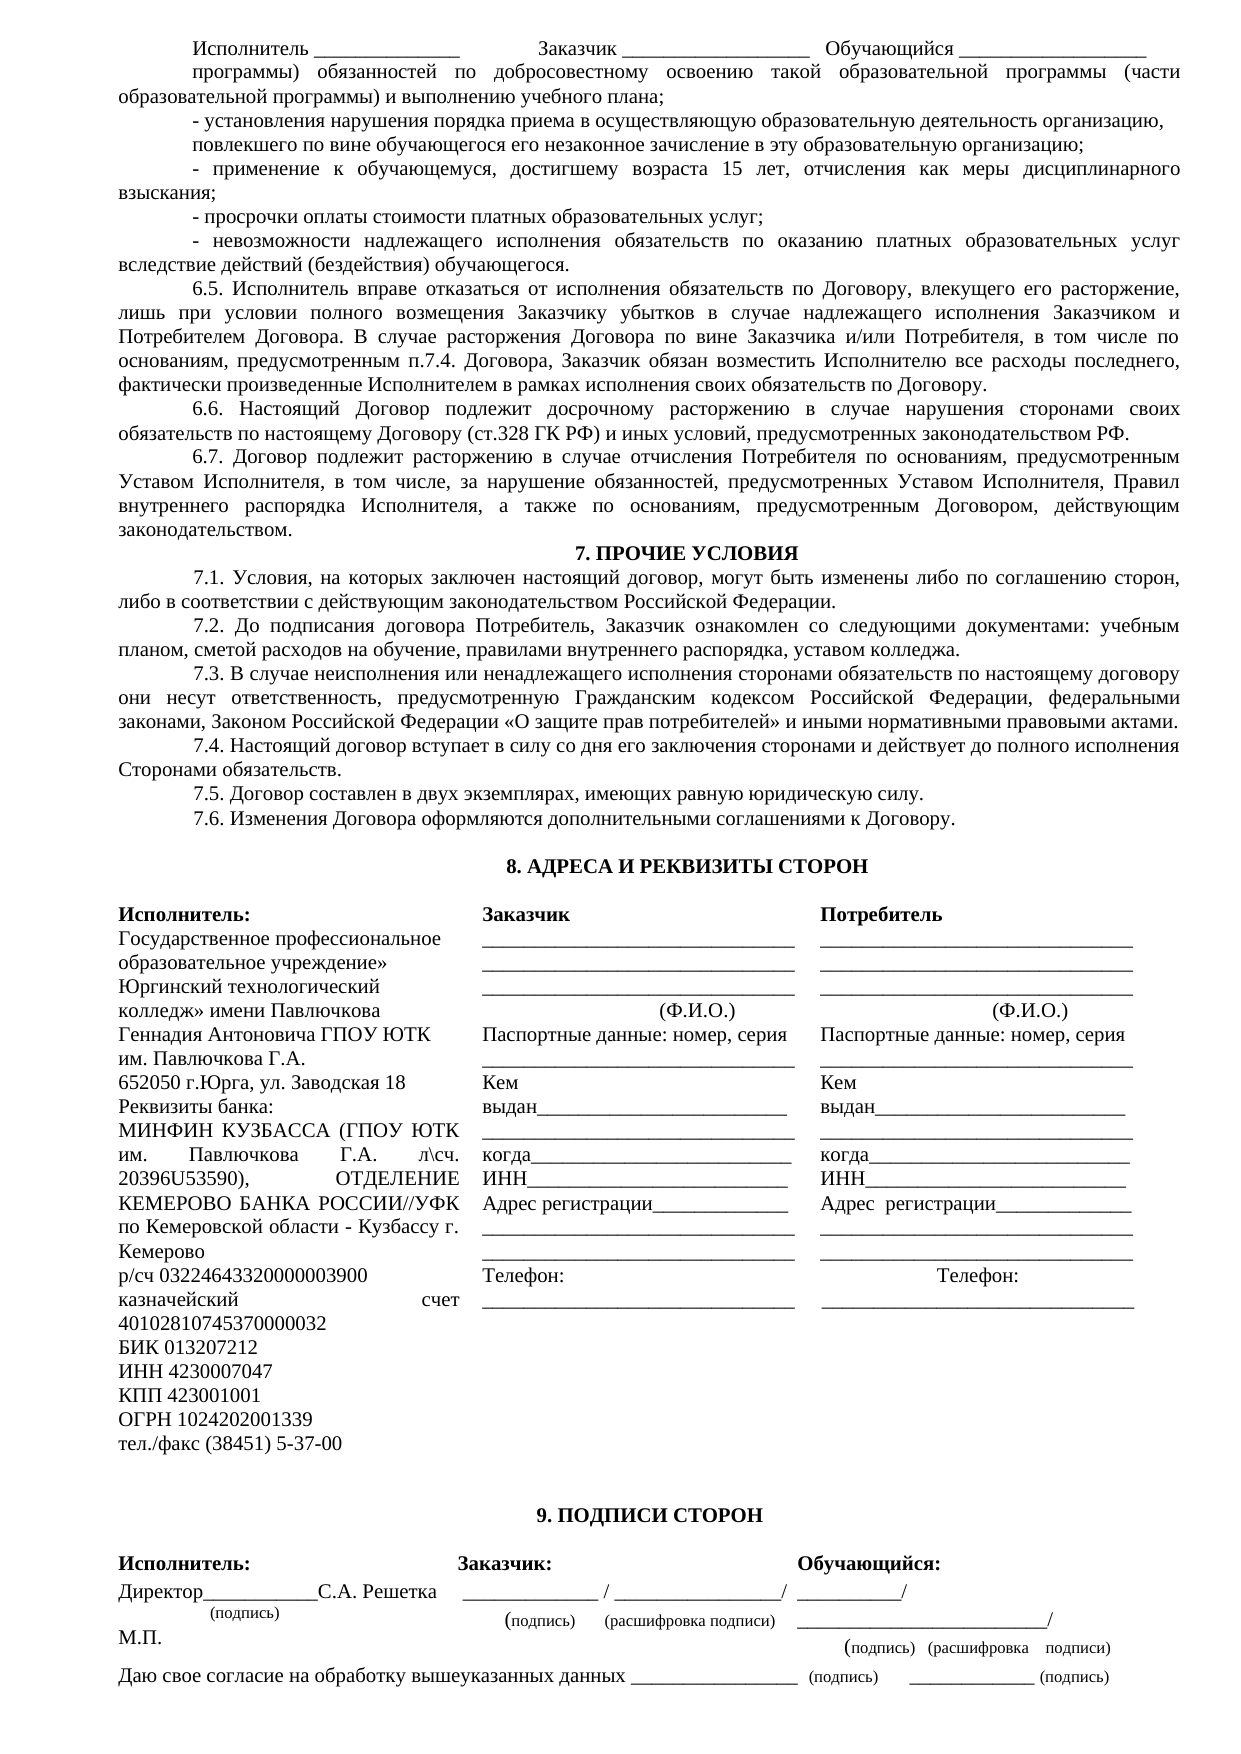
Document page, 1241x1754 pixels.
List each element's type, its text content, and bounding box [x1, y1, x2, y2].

table_header Заказчик: _____________ / ________________/ (подпись) (расшифровка подписи) [458, 1551, 797, 1662]
text - установления нарушения порядка приема в осуществляющую образовательную деятельность организацию, [118, 108, 1181, 132]
table_header Исполнитель: Директор___________С.А. Решетка (подпись) М.П. [118, 1551, 457, 1662]
text 6.7. Договор подлежит расторжению в случае отчисления Потребителя по основаниям, предусмотренным Уставом Исполнителя, в том числе, за нарушение обязанностей, предусмотренных Уставом Исполнителя, Правил внутреннего распорядка Исполнителя, а также по основаниям, предусмотренным Договором, действующим законодательством. [118, 444, 1181, 541]
text 7.6. Изменения Договора оформляются дополнительными соглашениями к Договору. [118, 805, 1181, 829]
table_header Исполнитель: Государственное профессиональное образовательное учреждение» Юргинский технологический колледж» имени Павлючкова Геннадия Антоновича ГПОУ ЮТК им. Павлючкова Г.А. .Юрга, ул. Заводская 18 Реквизиты банка: МИНФИН КУЗБАССА (ГПОУ ЮТК им. Павлючкова Г.А. л\сч. 20396U53590), ОТДЕЛЕНИЕ КЕМЕРОВО БАНКА РОССИИ//УФК по Кемеровской области - Кузбассу г. Кемерово р/сч 03224643320000003900 казначейский счет 40102810745370000032 БИК 013207212 ИНН 4230007047 КПП 423001001 ОГРН 1024202001339 тел./факс (38451) 5-37-00 [107, 902, 471, 1503]
text повлекшего по вине обучающегося его незаконное зачисление в эту образовательную организацию; [118, 132, 1181, 156]
text 9. ПОДПИСИ СТОРОН [118, 1503, 1181, 1527]
text 7. ПРОЧИЕ УСЛОВИЯ [118, 541, 1181, 565]
text 7.1. Условия, на которых заключен настоящий договор, могут быть изменены либо по соглашению сторон, либо в соответствии с действующим законодательством Российской Федерации. [118, 565, 1181, 613]
text 7.3. В случае неисполнения или ненадлежащего исполнения сторонами обязательств по настоящему договору они несут ответственность, предусмотренную Гражданским кодексом Российской Федерации, федеральными законами, Законом Российской Федерации «О защите прав потребителей» и иными нормативными правовыми актами. [118, 661, 1181, 733]
text - невозможности надлежащего исполнения обязательств по оказанию платных образовательных услуг вследствие действий (бездействия) обучающегося. [118, 228, 1181, 276]
table_header Потребитель ______________________________ ______________________________ ______________________________ (Ф.И.О.) Паспортные данные: номер, серия ______________________________ Кем выдан________________________ ______________________________ когда_________________________ ИНН_________________________ Адрес регистрации_____________ ______________________________ ______________________________ Телефон: ______________________________ [809, 902, 1147, 1503]
text 7.5. Договор составлен в двух экземплярах, имеющих равную юридическую силу. [118, 781, 1181, 805]
table_header Заказчик ______________________________ ______________________________ ______________________________ (Ф.И.О.) Паспортные данные: номер, серия ______________________________ Кем выдан________________________ ______________________________ когда_________________________ ИНН_________________________ Адрес регистрации_____________ ______________________________ ______________________________ Телефон: ______________________________ [471, 902, 809, 1503]
table_header Обучающийся: __________/________________________/ (подпись) (расшифровка подписи) [797, 1551, 1160, 1662]
text Исполнитель ______________ Заказчик __________________ Обучающийся __________________ [118, 35, 1181, 59]
text 6.6. Настоящий Договор подлежит досрочному расторжению в случае нарушения сторонами своих обязательств по настоящему Договору (ст.328 ГК РФ) и иных условий, предусмотренных законодательством РФ. [118, 396, 1181, 444]
text Даю свое согласие на обработку вышеуказанных данных ________________ (подпись) ____________ (подпись) [118, 1662, 1181, 1687]
text программы) обязанностей по добросовестному освоению такой образовательной программы (части образовательной программы) и выполнению учебного плана; [118, 59, 1181, 108]
text 7.4. Настоящий договор вступает в силу со дня его заключения сторонами и действует до полного исполнения Сторонами обязательств. [118, 733, 1181, 781]
text - просрочки оплаты стоимости платных образовательных услуг; [118, 204, 1181, 228]
text 6.5. Исполнитель вправе отказаться от исполнения обязательств по Договору, влекущего его расторжение, лишь при условии полного возмещения Заказчику убытков в случае надлежащего исполнения Заказчиком и Потребителем Договора. В случае расторжения Договора по вине Заказчика и/или Потребителя, в том числе по основаниям, предусмотренным п.7.4. Договора, Заказчик обязан возместить Исполнителю все расходы последнего, фактически произведенные Исполнителем в рамках исполнения своих обязательств по Договору. [118, 276, 1181, 396]
text - применение к обучающемуся, достигшему возраста 15 лет, отчисления как меры дисциплинарного взыскания; [118, 156, 1181, 204]
text 7.2. До подписания договора Потребитель, Заказчик ознакомлен со следующими документами: учебным планом, сметой расходов на обучение, правилами внутреннего распорядка, уставом колледжа. [118, 613, 1181, 661]
text 8. Адреса и реквизиты сторон [118, 853, 1181, 878]
